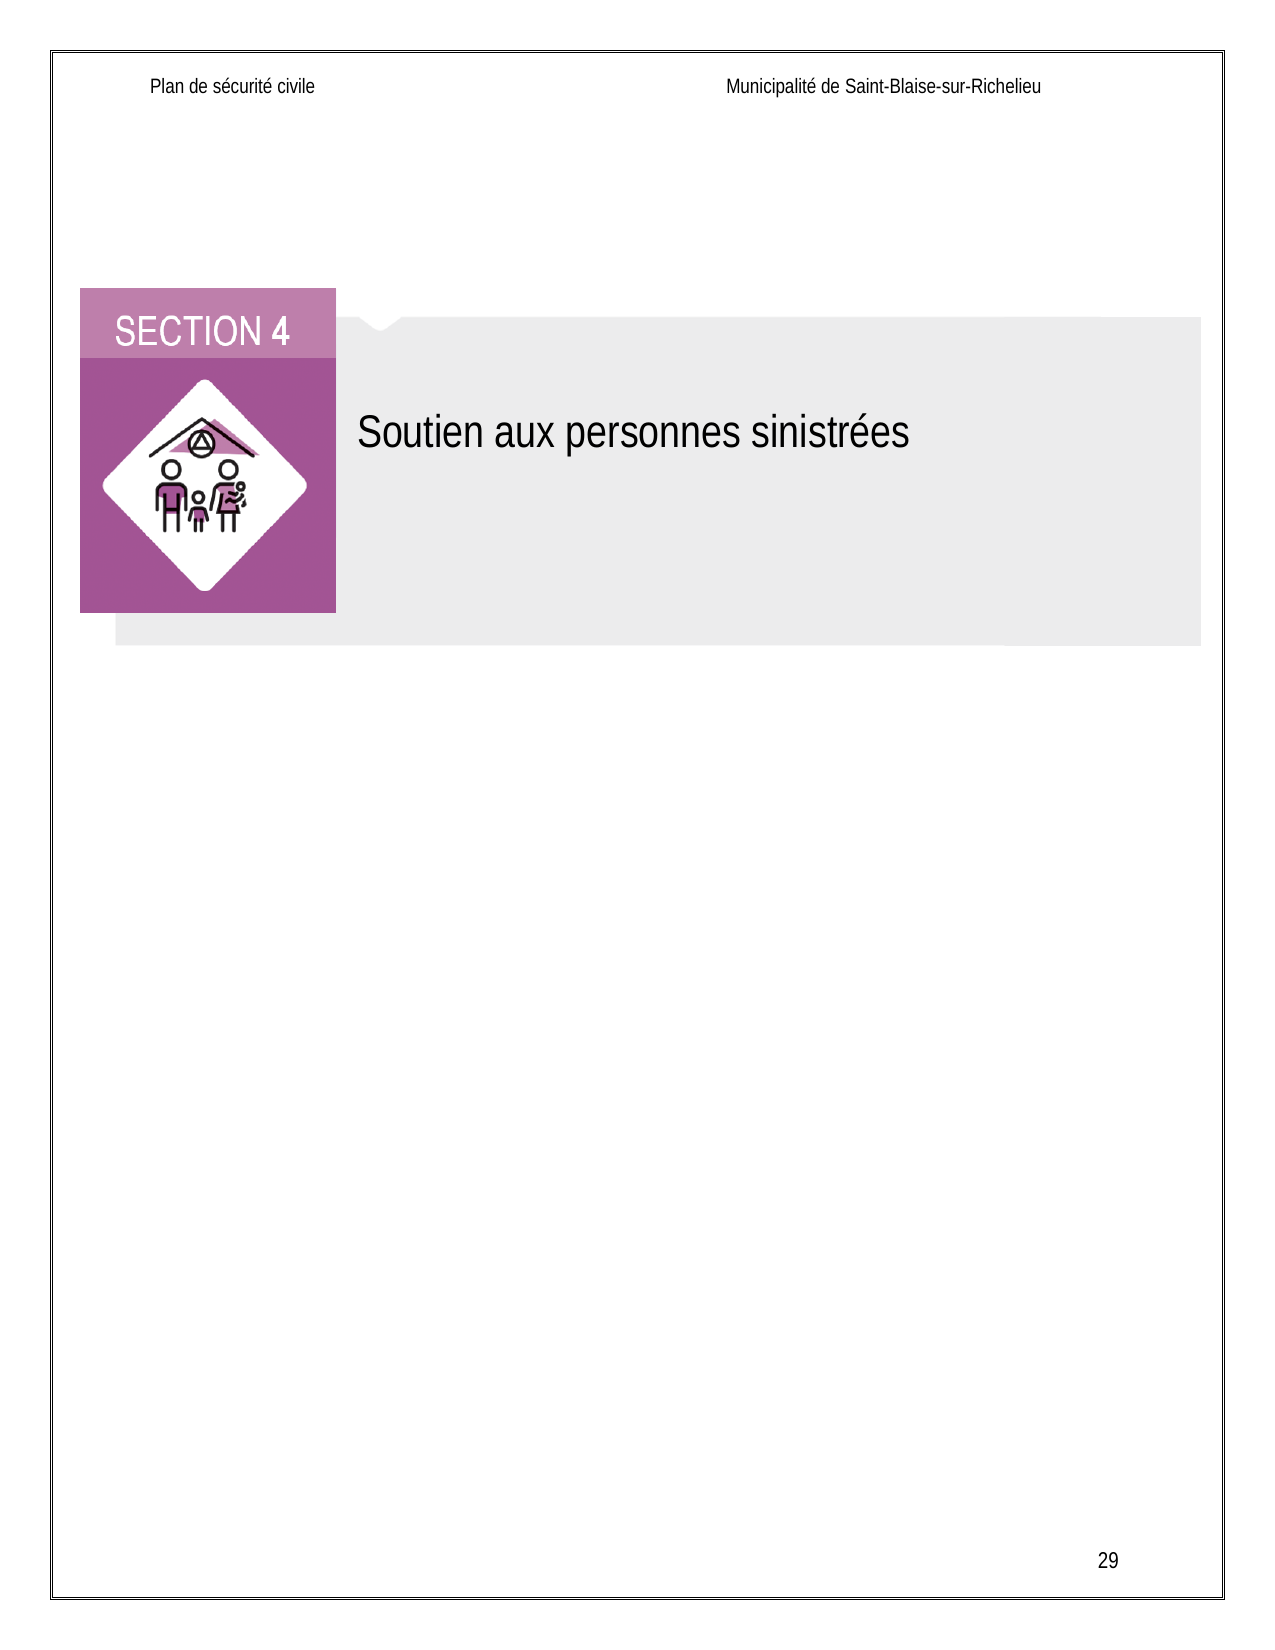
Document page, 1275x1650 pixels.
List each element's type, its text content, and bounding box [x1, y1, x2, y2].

subtitle Soutien aux personnes sinistrées [357, 405, 1118, 458]
picture [76, 284, 1205, 651]
